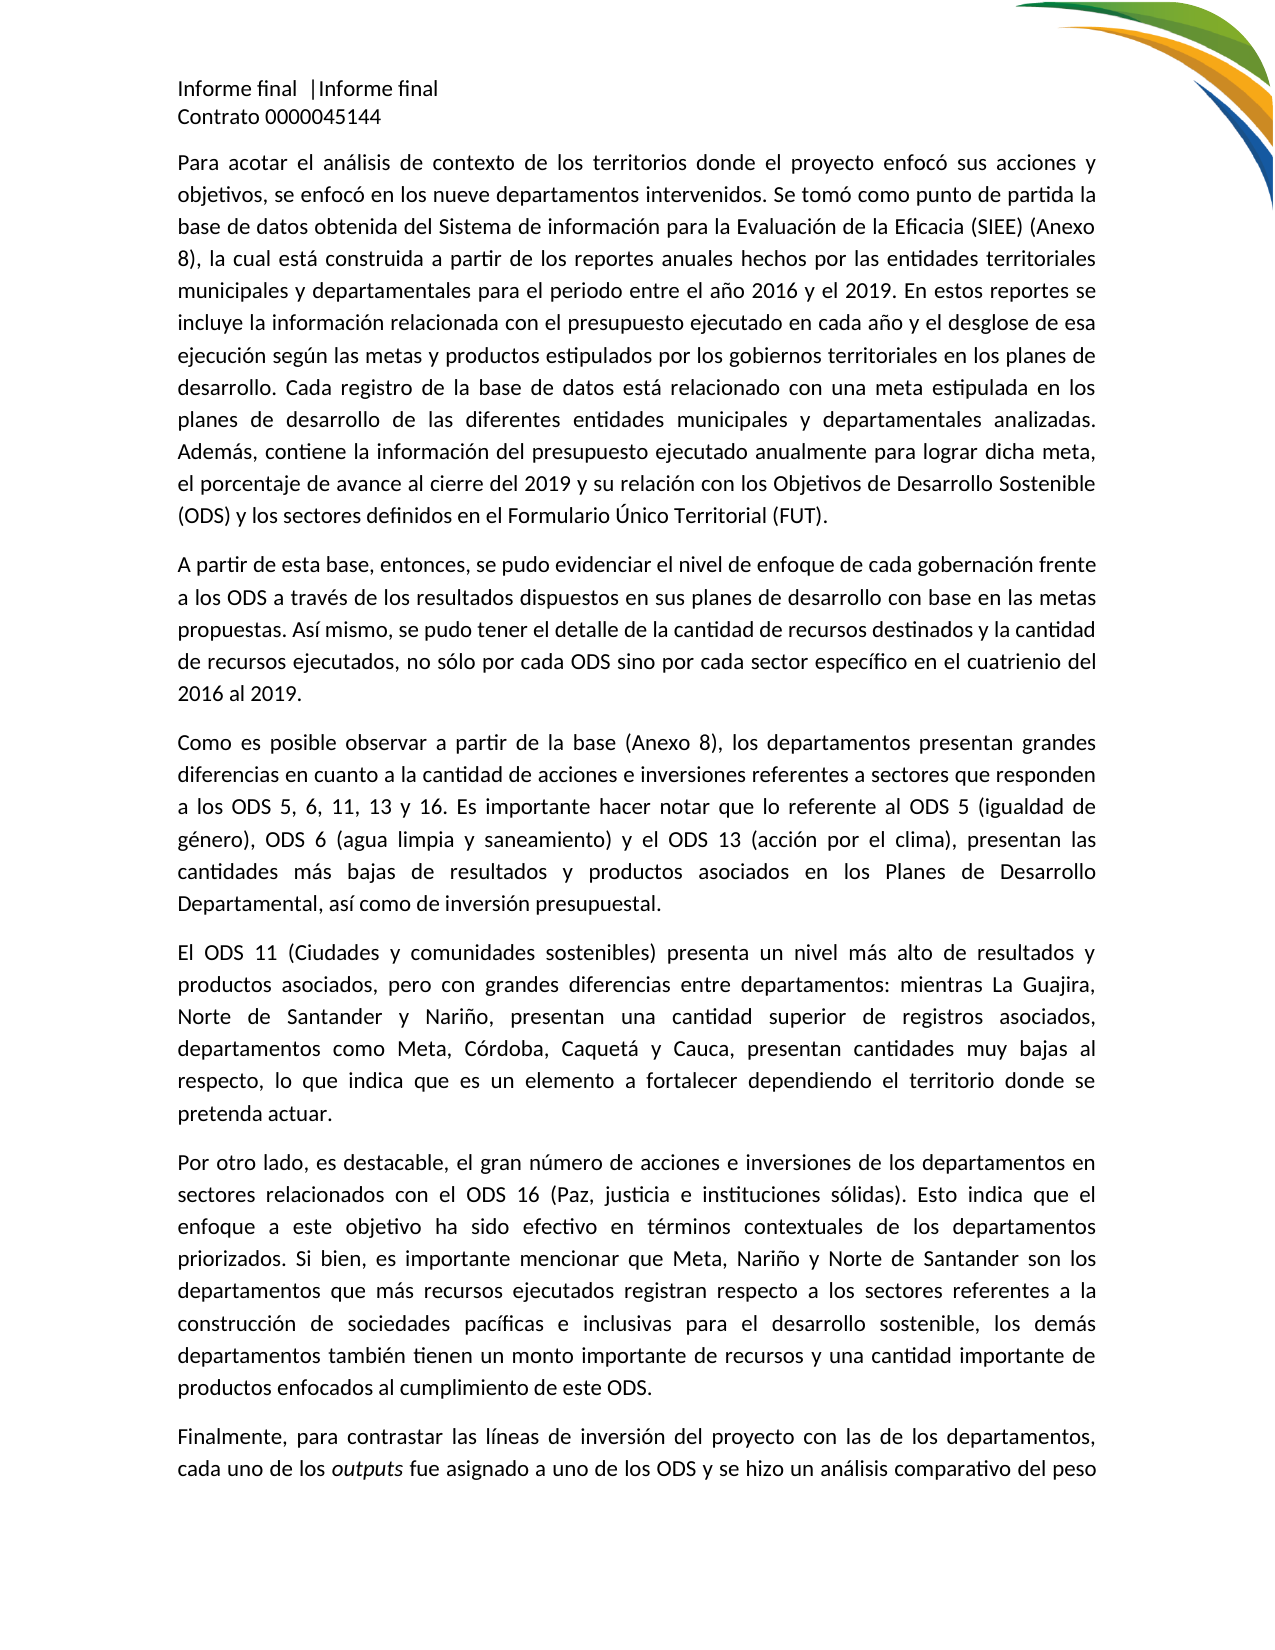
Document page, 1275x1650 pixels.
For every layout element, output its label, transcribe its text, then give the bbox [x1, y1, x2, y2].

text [177, 1422, 1098, 1482]
text A partir de esta base, entonces, se pudo evidenciar el nivel de enfoque de cada gobernación frente a los ODS a través de los resultados dispuestos en sus planes de desarrollo con base en las metas propuestas. Así mismo, se pudo tener el detalle de la cantidad de recursos destinados y la cantidad de recursos ejecutados, no sólo por cada ODS sino por cada sector específico en el cuatrienio del 2016 al 2019. [177, 551, 1098, 707]
text Por otro lado, es destacable, el gran número de acciones e inversiones de los departamentos en sectores relacionados con el ODS 16 (Paz, justicia e instituciones sólidas). Esto indica que el enfoque a este objetivo ha sido efectivo en términos contextuales de los departamentos priorizados. Si bien, es importante mencionar que Meta, Nariño y Norte de Santander son los departamentos que más recursos ejecutados registran respecto a los sectores referentes a la construcción de sociedades pacíficas e inclusivas para el desarrollo sostenible, los demás departamentos también tienen un monto importante de recursos y una cantidad importante de productos enfocados al cumplimiento de este ODS. [177, 1148, 1098, 1401]
text Para acotar el análisis de contexto de los territorios donde el proyecto enfocó sus acciones y objetivos, se enfocó en los nueve departamentos intervenidos. Se tomó como punto de partida la base de datos obtenida del Sistema de información para la Evaluación de la Eficacia (SIEE) (Anexo 8), la cual está construida a partir de los reportes anuales hechos por las entidades territoriales municipales y departamentales para el periodo entre el año 2016 y el 2019. En estos reportes se incluye la información relacionada con el presupuesto ejecutado en cada año y el desglose de esa ejecución según las metas y productos estipulados por los gobiernos territoriales en los planes de desarrollo. Cada registro de la base de datos está relacionado con una meta estipulada en los planes de desarrollo de las diferentes entidades municipales y departamentales analizadas. Además, contiene la información del presupuesto ejecutado anualmente para lograr dicha meta, el porcentaje de avance al cierre del 2019 y su relación con los Objetivos de Desarrollo Sostenible (ODS) y los sectores definidos en el Formulario Único Territorial (FUT). [177, 148, 1098, 530]
text El ODS 11 (Ciudades y comunidades sostenibles) presenta un nivel más alto de resultados y productos asociados, pero con grandes diferencias entre departamentos: mientras La Guajira, Norte de Santander y Nariño, presentan una cantidad superior de registros asociados, departamentos como Meta, Córdoba, Caquetá y Cauca, presentan cantidades muy bajas al respecto, lo que indica que es un elemento a fortalecer dependiendo el territorio donde se pretenda actuar. [177, 938, 1098, 1127]
picture [3, 1, 1273, 1645]
text Como es posible observar a partir de la base (Anexo 8), los departamentos presentan grandes diferencias en cuanto a la cantidad de acciones e inversiones referentes a sectores que responden a los ODS 5, 6, 11, 13 y 16. Es importante hacer notar que lo referente al ODS 5 (igualdad de género), ODS 6 (agua limpia y saneamiento) y el ODS 13 (acción por el clima), presentan las cantidades más bajas de resultados y productos asociados en los Planes de Desarrollo Departamental, así como de inversión presupuestal. [177, 728, 1098, 917]
